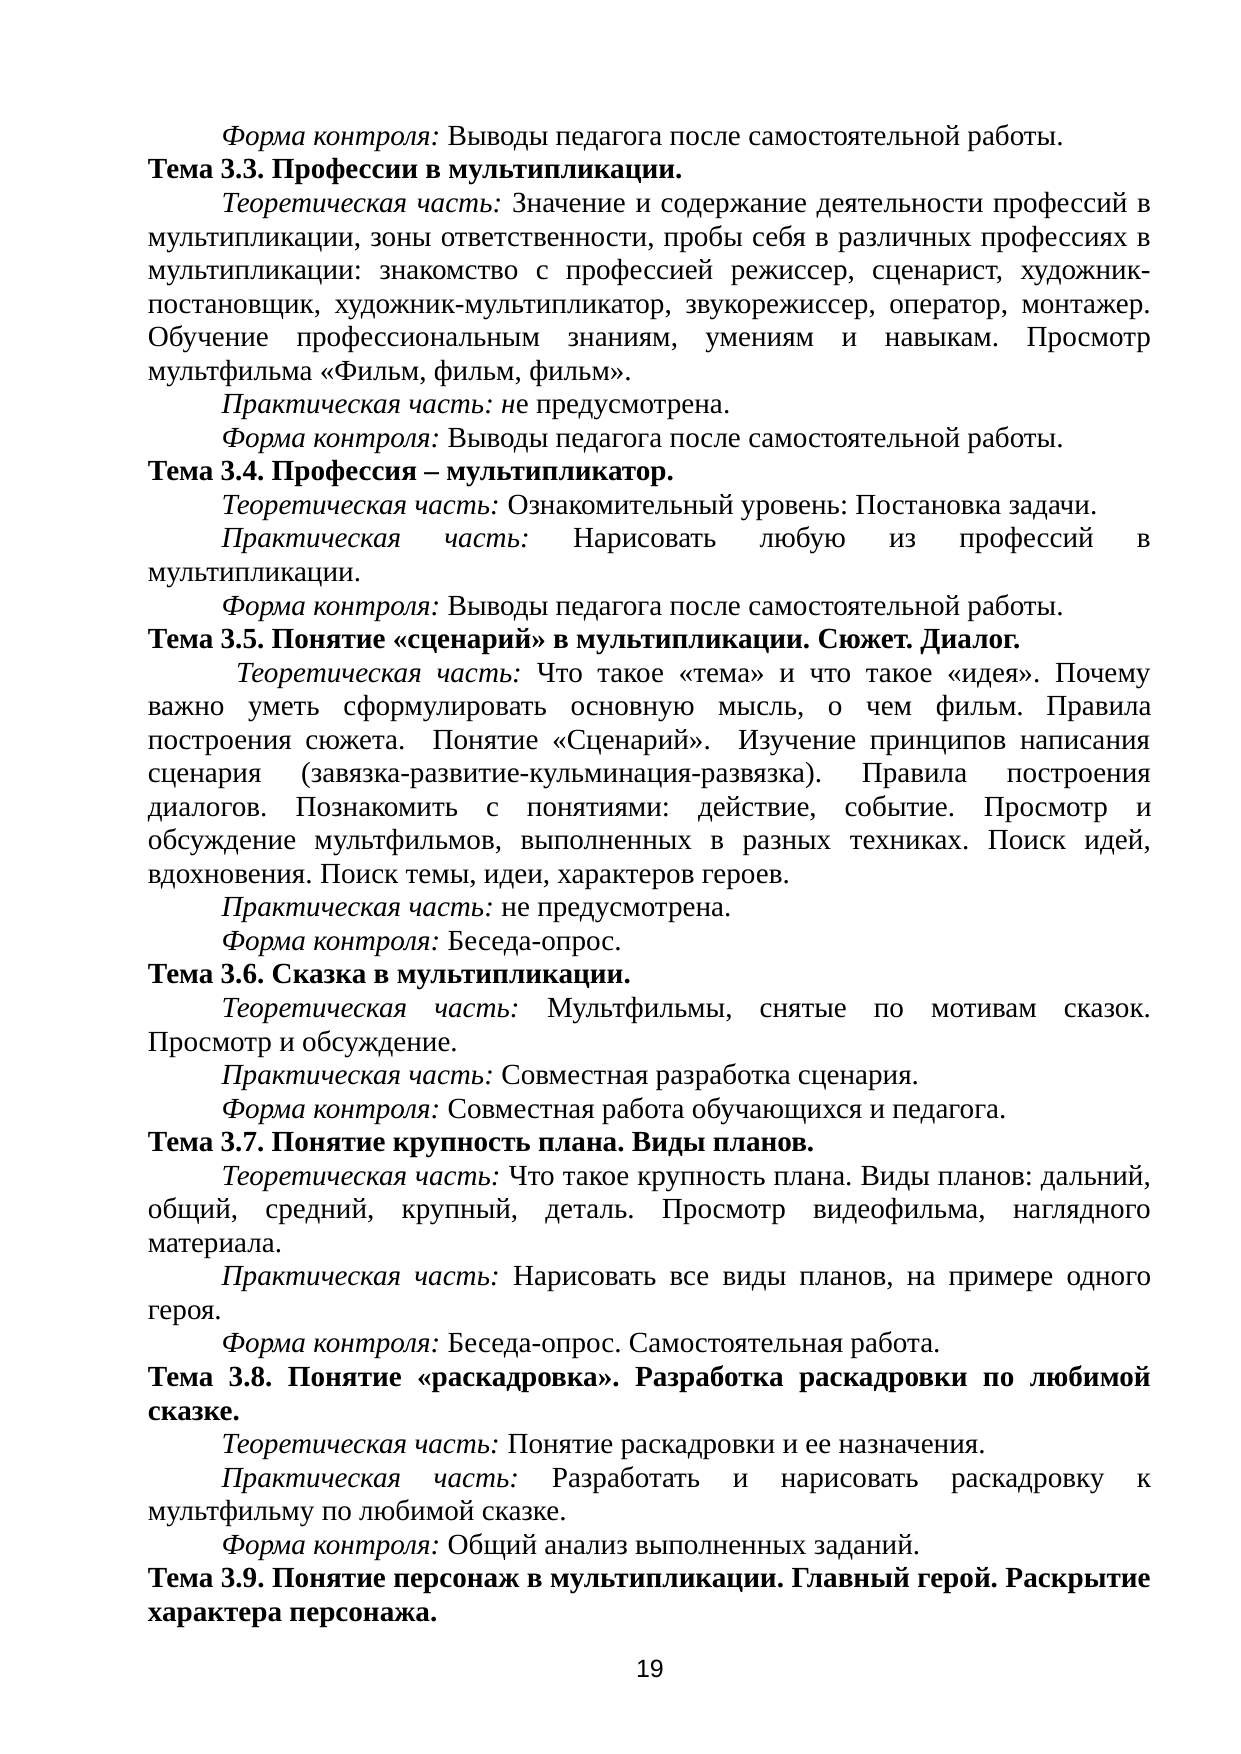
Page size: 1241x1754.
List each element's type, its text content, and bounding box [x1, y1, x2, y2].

text Практическая часть: Совместная разработка сценария. [148, 1057, 1152, 1091]
text Форма контроля: Беседа-опрос. [148, 923, 1152, 957]
text Форма контроля: Общий анализ выполненных заданий. [148, 1527, 1152, 1560]
text Тема 3.3. Профессии в мультипликации. [148, 152, 1152, 185]
text Практическая часть: Нарисовать все виды планов, на примере одного героя. [148, 1258, 1152, 1326]
text Практическая часть: не предусмотрена. [148, 889, 1152, 923]
text Теоретическая часть: Что такое «тема» и что такое «идея». Почему важно уметь сформулировать основную мысль, о чем фильм. Правила построения сюжета. Понятие «Сценарий». Изучение принципов написания сценария (завязка-развитие-кульминация-развязка). Правила построения диалогов. Познакомить с понятиями: действие, событие. Просмотр и обсуждение мультфильмов, выполненных в разных техниках. Поиск идей, вдохновения. Поиск темы, идеи, характеров героев. [148, 655, 1152, 889]
text Практическая часть: Нарисовать любую из профессий в мультипликации. [148, 521, 1152, 588]
text Форма контроля: Выводы педагога после самостоятельной работы. [148, 118, 1152, 152]
text Теоретическая часть: Ознакомительный уровень: Постановка задачи. [148, 487, 1152, 521]
text Форма контроля: Выводы педагога после самостоятельной работы. [148, 420, 1152, 453]
text Тема 3.9. Понятие персонаж в мультипликации. Главный герой. Раскрытие характера персонажа. [148, 1560, 1152, 1627]
text Тема 3.8. Понятие «раскадровка». Разработка раскадровки по любимой сказке. [148, 1359, 1152, 1426]
text Форма контроля: Беседа-опрос. Самостоятельная работа. [148, 1326, 1152, 1359]
text Тема 3.5. Понятие «сценарий» в мультипликации. Сюжет. Диалог. [148, 621, 1152, 655]
text Практическая часть: не предусмотрена. [148, 386, 1152, 420]
text Тема 3.4. Профессия – мультипликатор. [148, 453, 1152, 487]
text Теоретическая часть: Что такое крупность плана. Виды планов: дальний, общий, средний, крупный, деталь. Просмотр видеофильма, наглядного материала. [148, 1158, 1152, 1258]
text Теоретическая часть: Значение и содержание деятельности профессий в мультипликации, зоны ответственности, пробы себя в различных профессиях в мультипликации: знакомство с профессией режиссер, сценарист, художник-постановщик, художник-мультипликатор, звукорежиссер, оператор, монтажер. Обучение профессиональным знаниям, умениям и навыкам. Просмотр мультфильма «Фильм, фильм, фильм». [148, 185, 1152, 386]
text Форма контроля: Совместная работа обучающихся и педагога. [148, 1091, 1152, 1124]
text Тема 3.7. Понятие крупность плана. Виды планов. [148, 1124, 1152, 1158]
text Теоретическая часть: Мультфильмы, снятые по мотивам сказок. Просмотр и обсуждение. [148, 990, 1152, 1057]
text Тема 3.6. Сказка в мультипликации. [148, 957, 1152, 990]
text Практическая часть: Разработать и нарисовать раскадровку к мультфильму по любимой сказке. [148, 1460, 1152, 1527]
text Форма контроля: Выводы педагога после самостоятельной работы. [148, 588, 1152, 621]
text Теоретическая часть: Понятие раскадровки и ее назначения. [148, 1426, 1152, 1460]
